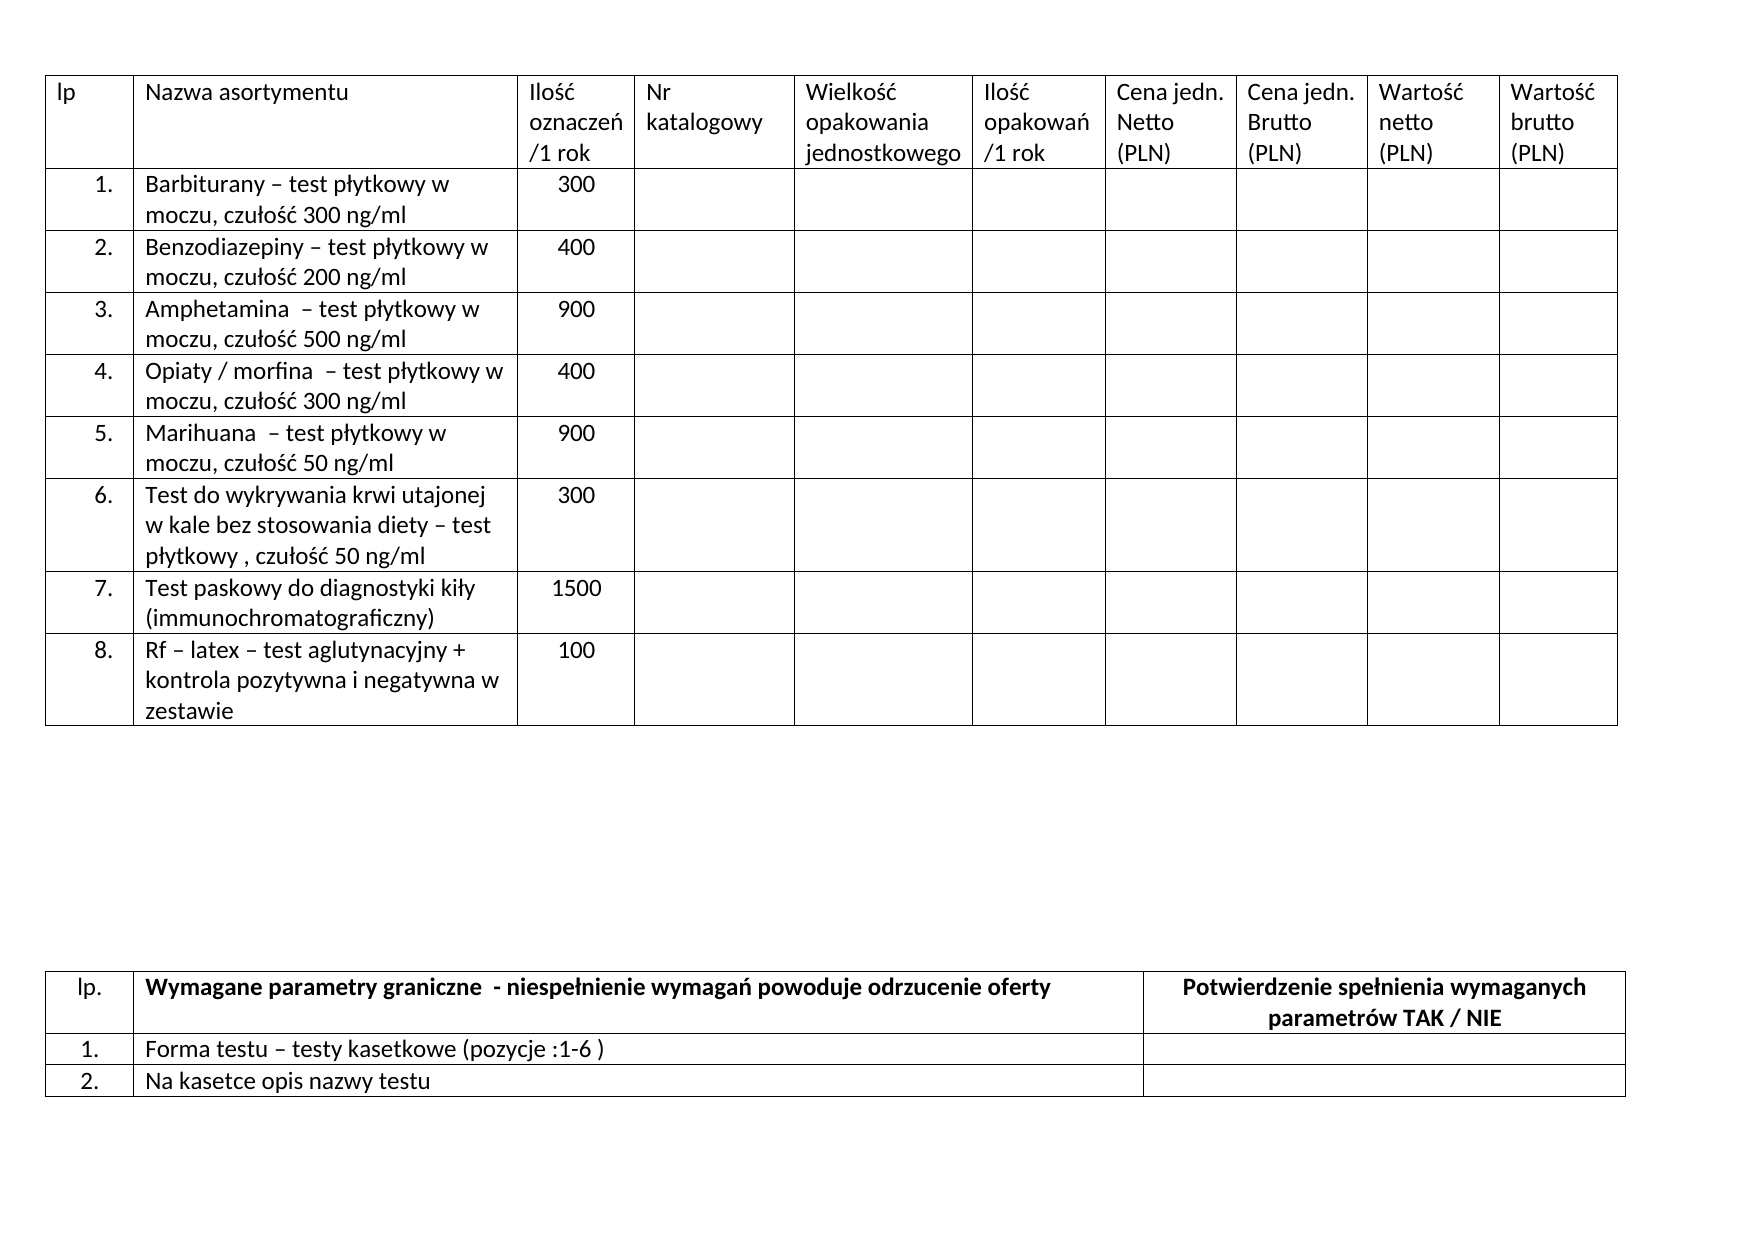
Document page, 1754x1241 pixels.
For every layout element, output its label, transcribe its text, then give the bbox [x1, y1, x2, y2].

table_cell 1. [46, 1034, 133, 1064]
table_cell [1237, 634, 1367, 725]
table_cell [1500, 169, 1617, 230]
table_cell [1237, 479, 1367, 571]
table_cell 400 [518, 231, 634, 292]
table_cell [1237, 355, 1367, 416]
table_cell [1237, 169, 1367, 230]
table_cell [1368, 293, 1499, 354]
table_cell [973, 231, 1105, 292]
table_cell [635, 231, 794, 292]
table_cell [795, 169, 972, 230]
table_cell Barbiturany – test płytkowy w moczu, czułość 300 ng/ml [134, 169, 517, 230]
table_cell [1368, 231, 1499, 292]
table_header Nr katalogowy [635, 76, 794, 168]
table_cell [1500, 634, 1617, 725]
table_cell [635, 634, 794, 725]
table_cell [635, 479, 794, 571]
table_cell [46, 417, 133, 478]
table_cell [973, 572, 1105, 633]
table_cell [795, 355, 972, 416]
table_cell [1500, 479, 1617, 571]
table_cell [795, 417, 972, 478]
table_cell 2. [46, 1065, 133, 1096]
table_cell [1106, 355, 1236, 416]
table_cell [1144, 1034, 1625, 1064]
table_cell [1368, 479, 1499, 571]
table_cell 900 [518, 293, 634, 354]
table_cell [46, 169, 133, 230]
table_header Nazwa asortymentu [134, 76, 517, 168]
table_cell [1144, 1065, 1625, 1096]
table_cell [1106, 479, 1236, 571]
table_cell [1368, 417, 1499, 478]
table_cell Rf – latex – test aglutynacyjny + kontrola pozytywna i negatywna w zestawie [134, 634, 517, 725]
table_cell [635, 169, 794, 230]
table_cell Test do wykrywania krwi utajonej w kale bez stosowania diety – test płytkowy , czułość 50 ng/ml [134, 479, 517, 571]
table_cell [1237, 572, 1367, 633]
table_cell [1237, 417, 1367, 478]
table_cell [795, 572, 972, 633]
table_cell [46, 572, 133, 633]
table_cell [1368, 572, 1499, 633]
table_cell 900 [518, 417, 634, 478]
table_cell [1500, 572, 1617, 633]
table_cell [1237, 231, 1367, 292]
table_cell [1368, 355, 1499, 416]
table_cell [1106, 634, 1236, 725]
table_cell [46, 634, 133, 725]
table_cell [46, 293, 133, 354]
table_header Cena jedn. Brutto (PLN) [1237, 76, 1367, 168]
table_header Wartość netto (PLN) [1368, 76, 1499, 168]
table_cell [1106, 293, 1236, 354]
table_cell [1106, 169, 1236, 230]
table_header Wymagane parametry graniczne - niespełnienie wymagań powoduje odrzucenie oferty [134, 972, 1143, 1033]
table_header Wielkość opakowania jednostkowego [795, 76, 972, 168]
table_header lp. [46, 972, 133, 1033]
table_cell [973, 355, 1105, 416]
table_cell Benzodiazepiny – test płytkowy w moczu, czułość 200 ng/ml [134, 231, 517, 292]
table_cell [795, 634, 972, 725]
table_cell [635, 355, 794, 416]
table_header Wartość brutto (PLN) [1500, 76, 1617, 168]
table_cell [795, 293, 972, 354]
table_cell [795, 231, 972, 292]
table_cell 1500 [518, 572, 634, 633]
table_cell Na kasetce opis nazwy testu [134, 1065, 1143, 1096]
table_cell Opiaty / morfina – test płytkowy w moczu, czułość 300 ng/ml [134, 355, 517, 416]
table_cell Amphetamina – test płytkowy w moczu, czułość 500 ng/ml [134, 293, 517, 354]
table_cell [973, 417, 1105, 478]
table_cell Test paskowy do diagnostyki kiły (immunochromatograficzny) [134, 572, 517, 633]
table_cell [973, 169, 1105, 230]
table_cell [1368, 169, 1499, 230]
table_cell [1237, 293, 1367, 354]
table_cell [46, 231, 133, 292]
table_cell [1500, 355, 1617, 416]
table_cell [973, 479, 1105, 571]
table_cell 300 [518, 479, 634, 571]
table_header Ilość oznaczeń /1 rok [518, 76, 634, 168]
table_cell [795, 479, 972, 571]
table_cell 300 [518, 169, 634, 230]
table_header Cena jedn. Netto (PLN) [1106, 76, 1236, 168]
table_cell 400 [518, 355, 634, 416]
table_cell [1106, 572, 1236, 633]
table_cell [1500, 417, 1617, 478]
table_cell [1106, 231, 1236, 292]
table_cell Marihuana – test płytkowy w moczu, czułość 50 ng/ml [134, 417, 517, 478]
table_cell [46, 355, 133, 416]
table_cell [973, 293, 1105, 354]
table_cell [1368, 634, 1499, 725]
table_header Ilość opakowań /1 rok [973, 76, 1105, 168]
table_cell [1106, 417, 1236, 478]
table_cell [46, 479, 133, 571]
table_header Potwierdzenie spełnienia wymaganych parametrów TAK / NIE [1144, 972, 1625, 1033]
table_cell 100 [518, 634, 634, 725]
table_cell [635, 293, 794, 354]
table_cell [635, 417, 794, 478]
table_header lp [46, 76, 133, 168]
table_cell [1500, 231, 1617, 292]
table_cell [1500, 293, 1617, 354]
table_cell [973, 634, 1105, 725]
table_cell Forma testu – testy kasetkowe (pozycje :1-6 ) [134, 1034, 1143, 1064]
table_cell [635, 572, 794, 633]
